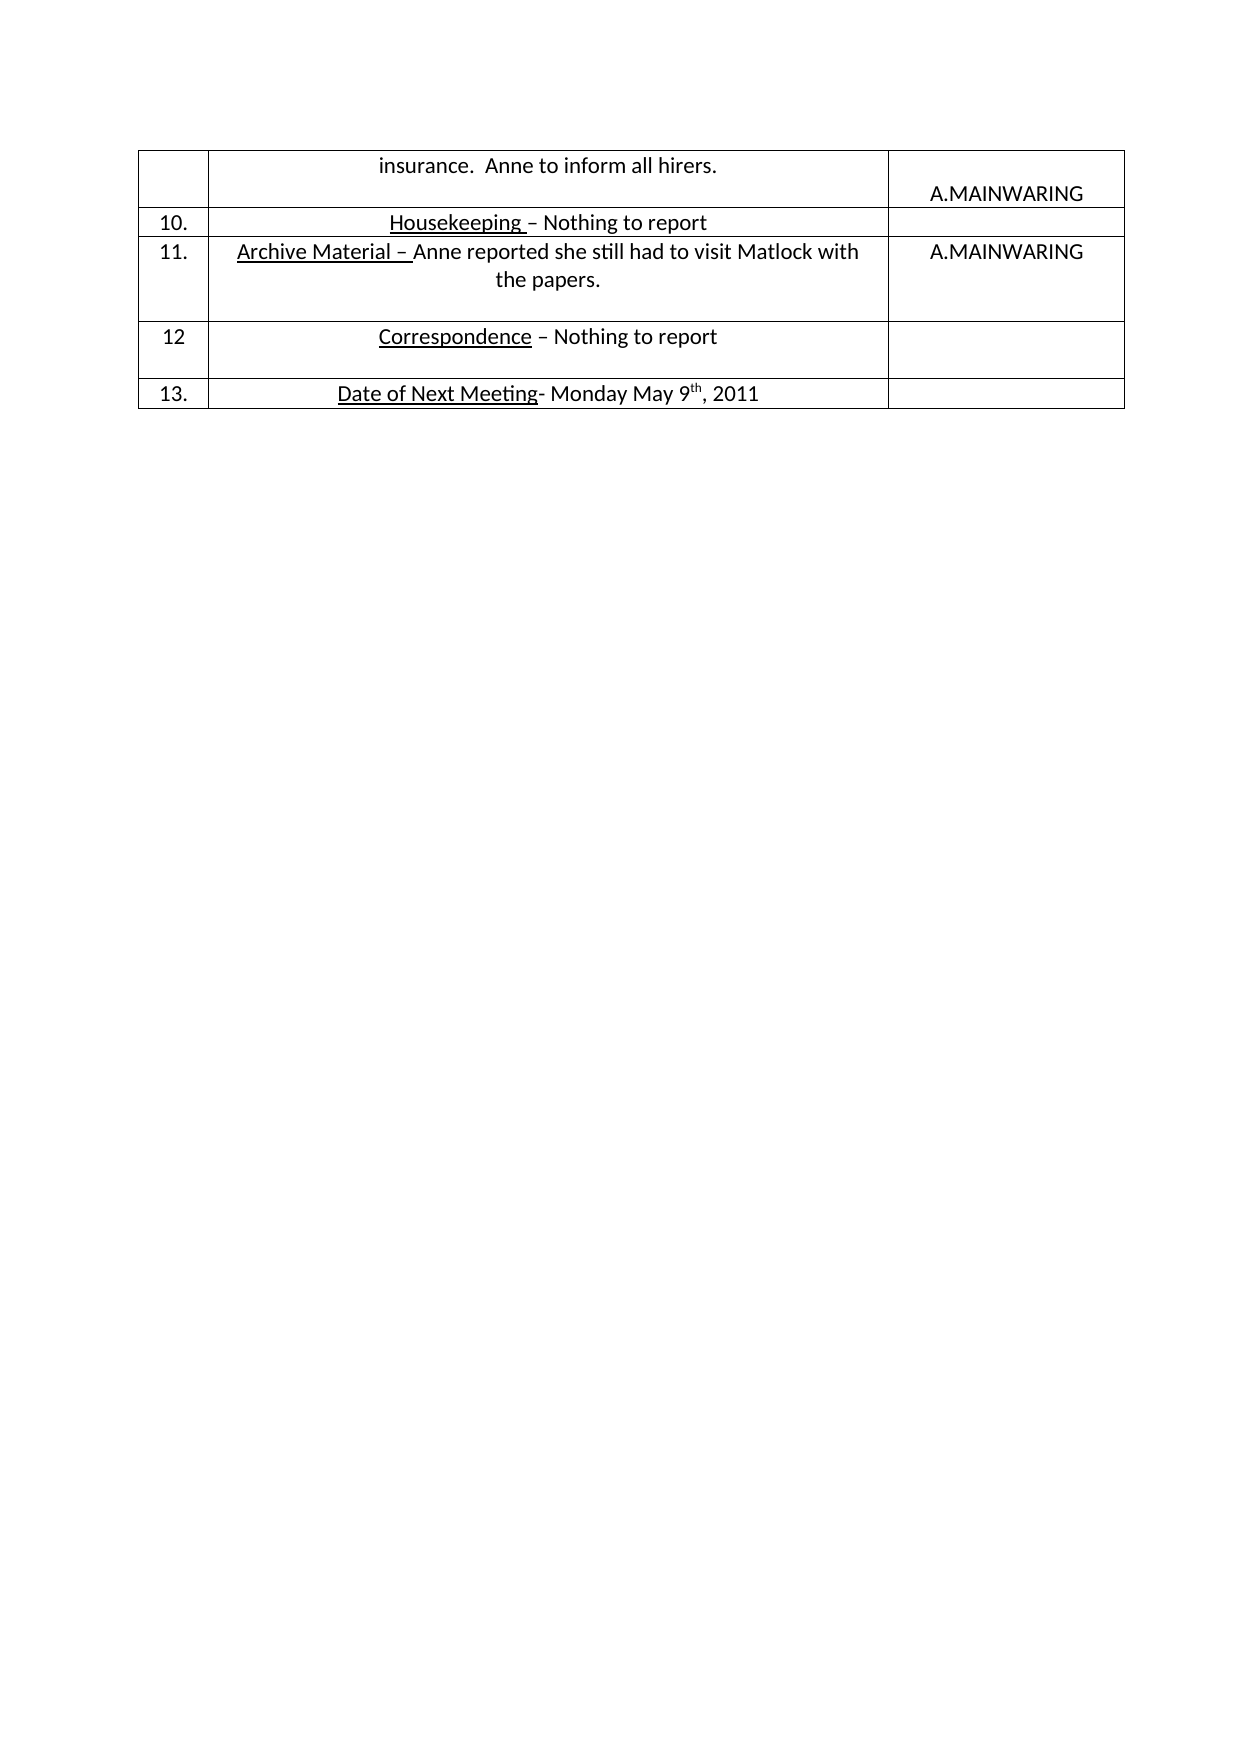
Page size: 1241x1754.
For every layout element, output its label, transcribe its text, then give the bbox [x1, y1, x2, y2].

table_cell 13. [139, 379, 208, 407]
table_cell Archive Material – Anne reported she still had to visit Matlock with the papers. [209, 237, 888, 321]
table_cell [889, 151, 1124, 207]
table_cell [889, 379, 1124, 407]
table_cell Correspondence – Nothing to report [209, 322, 888, 378]
table_cell 9. [139, 151, 208, 207]
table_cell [209, 151, 888, 207]
table_cell 11. [139, 237, 208, 321]
table_cell Date of Next Meeting- Monday May 9th, 2011 [209, 379, 888, 407]
table_cell Housekeeping – Nothing to report [209, 208, 888, 236]
table_cell 10. [139, 208, 208, 236]
table_cell A.MAINWARING [889, 237, 1124, 321]
table_cell [889, 322, 1124, 378]
table_cell 12 [139, 322, 208, 378]
table_cell [889, 208, 1124, 236]
